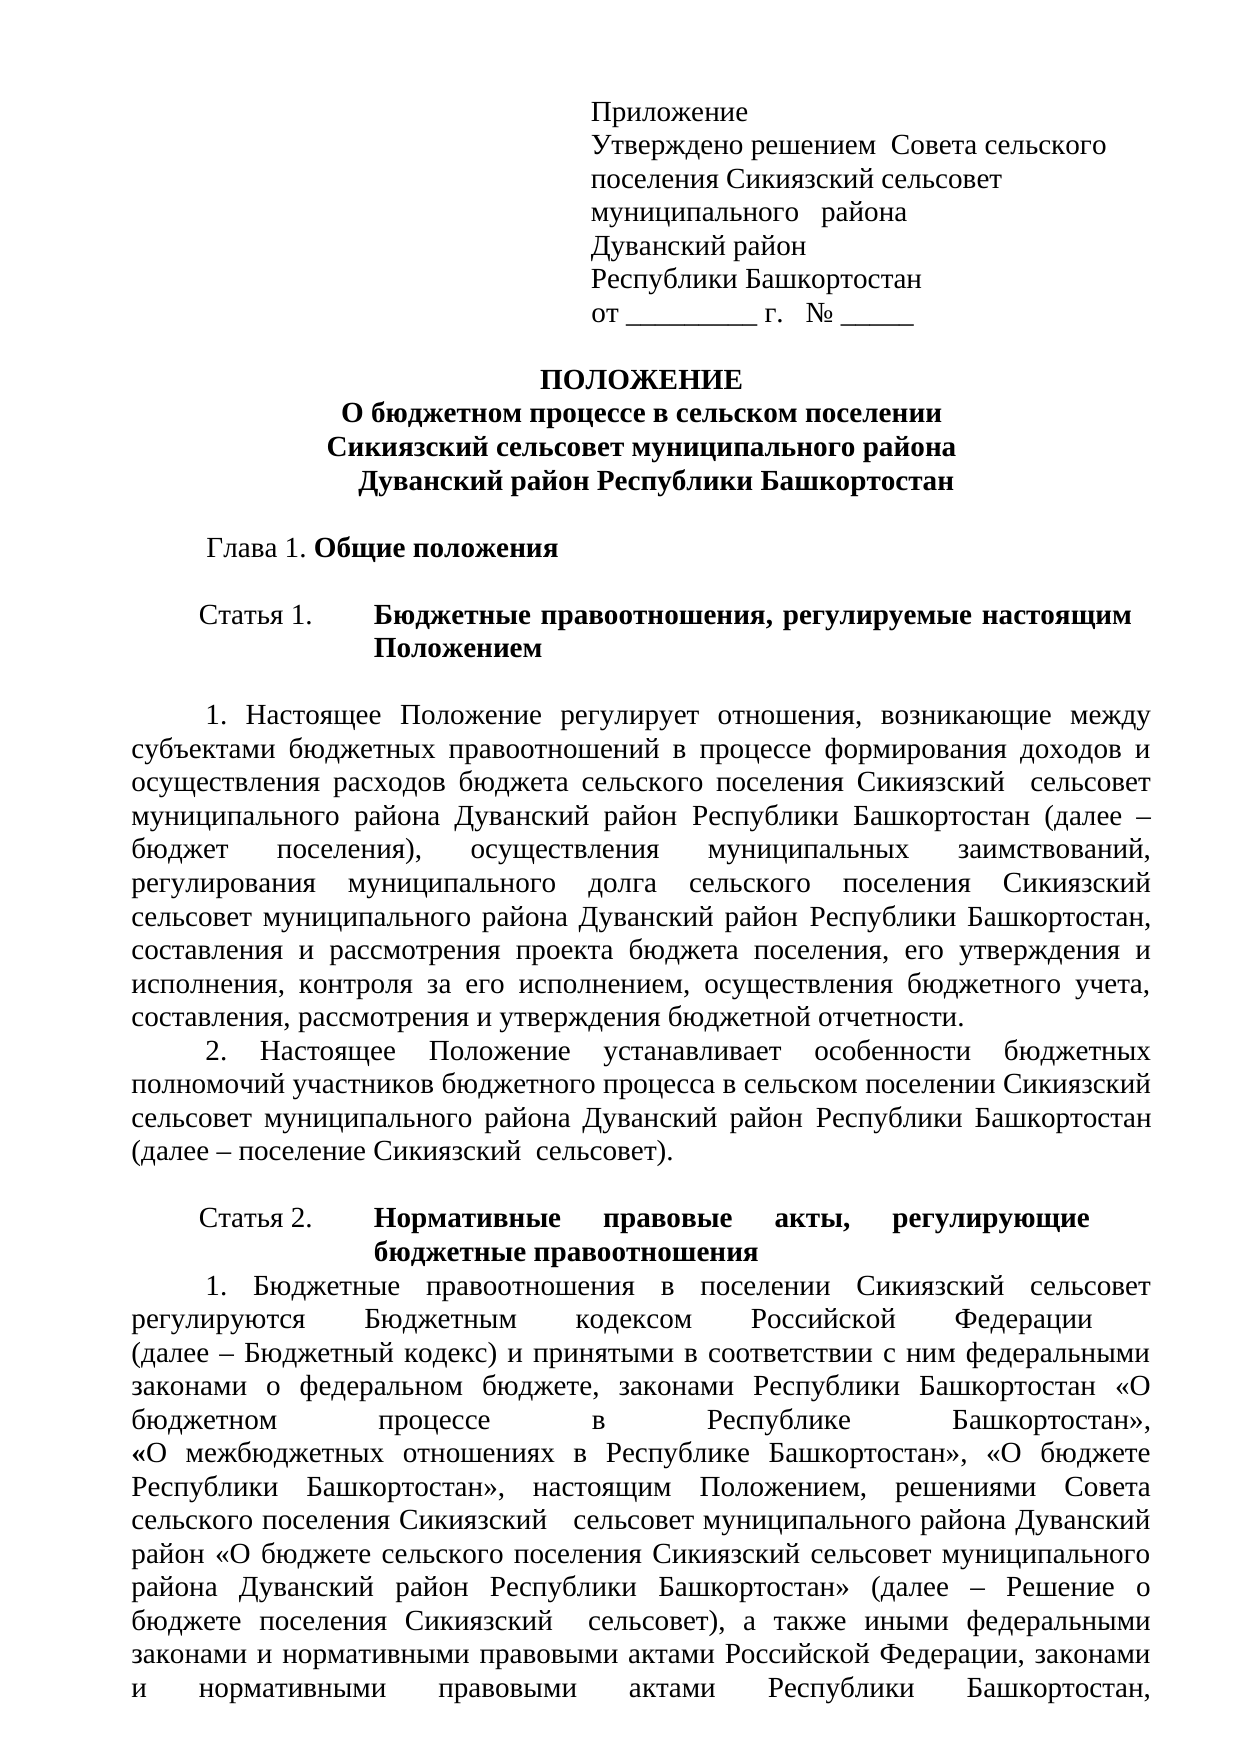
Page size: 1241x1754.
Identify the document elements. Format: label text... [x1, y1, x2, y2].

text 2. Настоящее Положение устанавливает особенности бюджетных полномочий участников бюджетного процесса в сельском поселении Сикиязский сельсовет муниципального района Дуванский район Республики Башкортостан (далее – поселение Сикиязский сельсовет). [131, 1033, 1152, 1167]
text Приложение [131, 94, 1152, 127]
table_header Нормативные правовые акты, регулирующие бюджетные правоотношения [363, 1201, 1144, 1268]
table_header Бюджетные правоотношения, регулируемые настоящим Положением [363, 597, 1144, 664]
text Утверждено решением Совета сельского [131, 127, 1152, 161]
text О бюджетном процессе в сельском поселении [131, 396, 1152, 429]
text ПОЛОЖЕНИЕ [131, 362, 1152, 396]
text от _________ г. № _____ [131, 295, 1152, 328]
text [131, 1268, 1152, 1704]
table_header Статья 1. [188, 597, 362, 664]
text поселения Сикиязский сельсовет [131, 161, 1152, 194]
text Дуванский район Республики Башкортостан [131, 463, 1152, 496]
table_header Статья 2. [188, 1201, 362, 1268]
text Дуванский район [131, 228, 1152, 261]
text Сикиязский сельсовет муниципального района [131, 429, 1152, 463]
title Глава 1. Общие положения [131, 530, 1152, 563]
text муниципального района [131, 194, 1152, 228]
text Республики Башкортостан [131, 261, 1152, 295]
text 1. Настоящее Положение регулирует отношения, возникающие между субъектами бюджетных правоотношений в процессе формирования доходов и осуществления расходов бюджета сельского поселения Сикиязский сельсовет муниципального района Дуванский район Республики Башкортостан (далее – бюджет поселения), осуществления муниципальных заимствований, регулирования муниципального долга сельского поселения Сикиязский сельсовет муниципального района Дуванский район Республики Башкортостан, составления и рассмотрения проекта бюджета поселения, его утверждения и исполнения, контроля за его исполнением, осуществления бюджетного учета, составления, рассмотрения и утверждения бюджетной отчетности. [131, 697, 1152, 1033]
